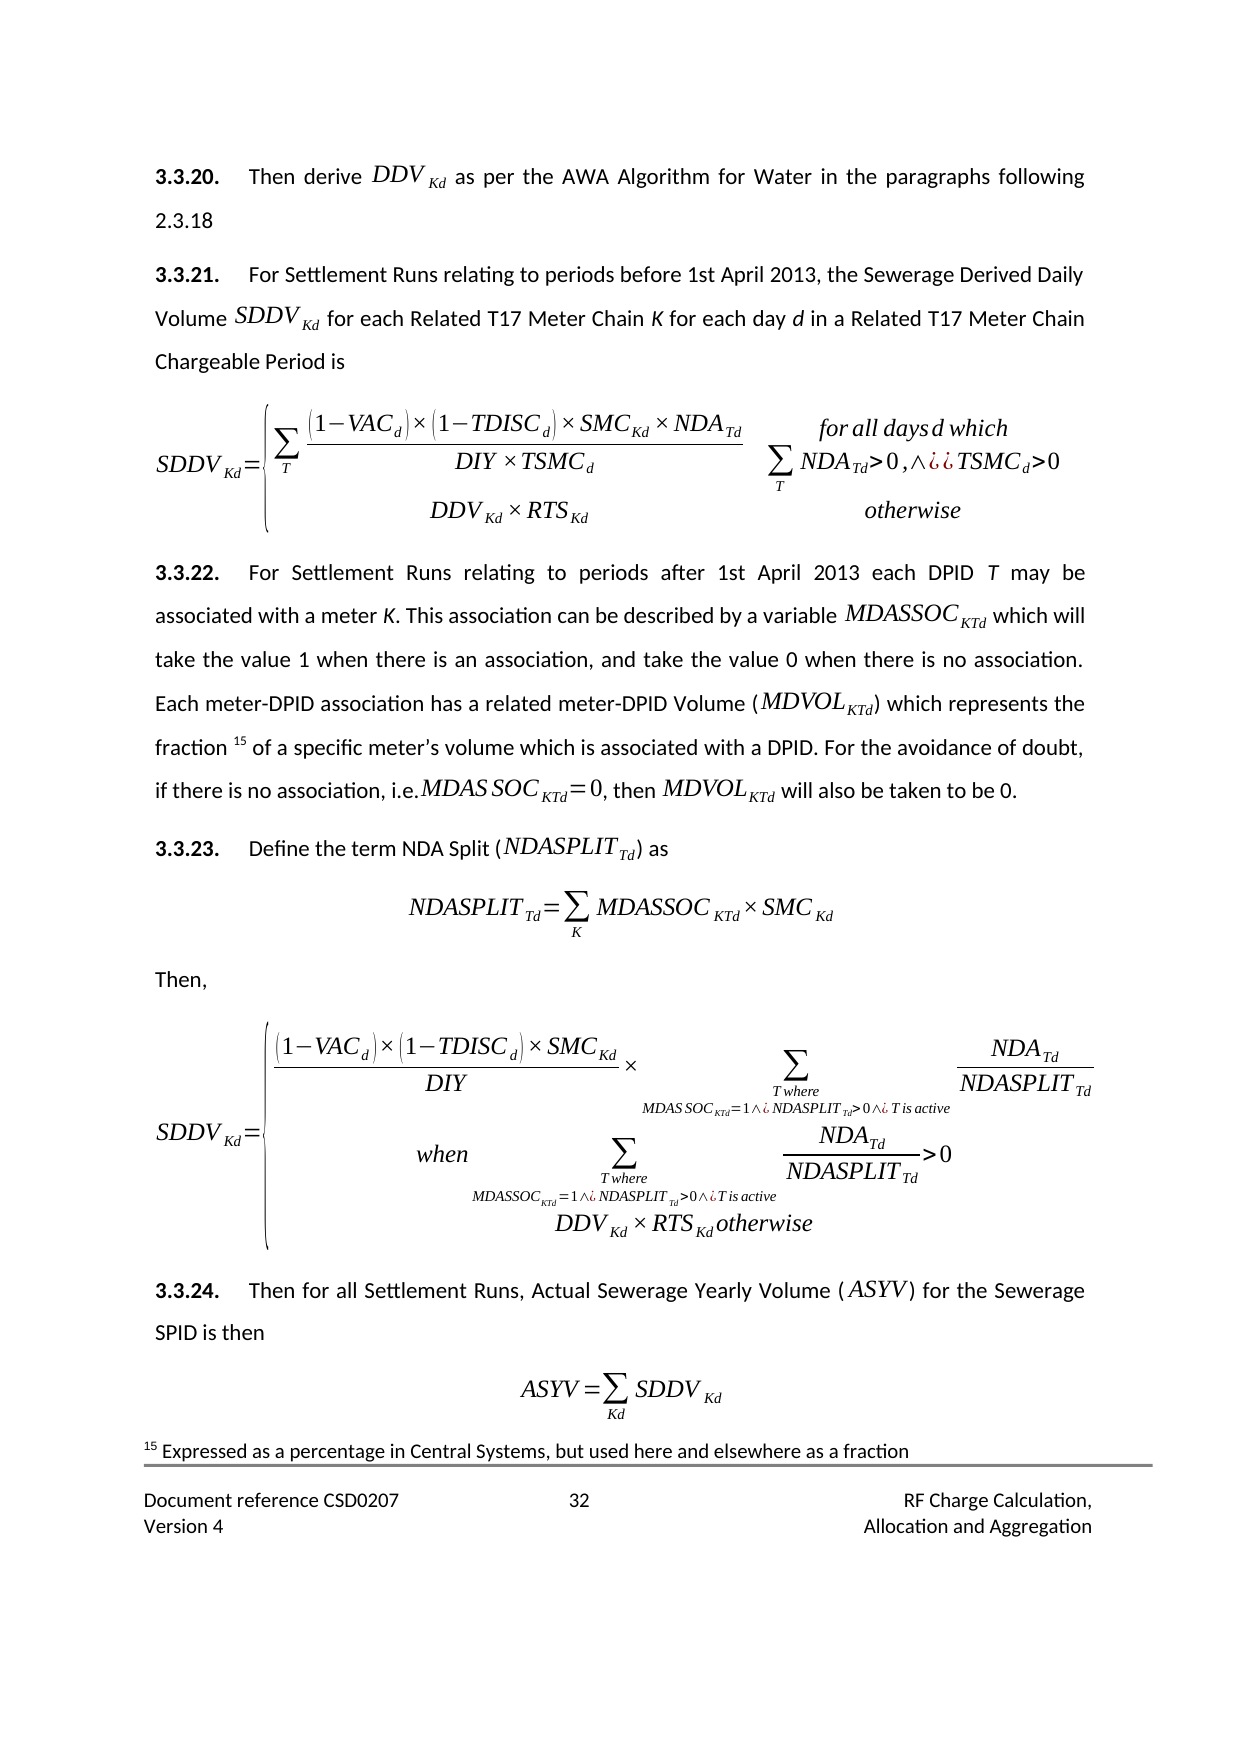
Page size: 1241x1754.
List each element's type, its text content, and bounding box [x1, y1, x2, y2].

list Define the term NDA Split () as [155, 832, 1086, 864]
list Then for all Settlement Runs, Actual Sewerage Yearly Volume () for the Sewerage SPID is then [155, 1276, 1086, 1346]
list For Settlement Runs relating to periods before 1st April 2013, the Sewerage Derived Daily Volume for each Related T17 Meter Chain K for each day d in a Related T17 Meter Chain Chargeable Period is [155, 260, 1086, 376]
list For Settlement Runs relating to periods after 1st April 2013 each DPID T may be associated with a meter K. This association can be described by a variable which will take the value 1 when there is an association, and take the value 0 when there is no association. Each meter-DPID association has a related meter-DPID Volume () which represents the fraction of a specific meter’s volume which is associated with a DPID. For the avoidance of doubt, if there is no association, i.e., then will also be taken to be 0. [155, 558, 1086, 806]
list Then derive as per the AWA Algorithm for Water in the paragraphs following 2.3.18 [155, 160, 1086, 234]
text Then, [155, 966, 1086, 993]
